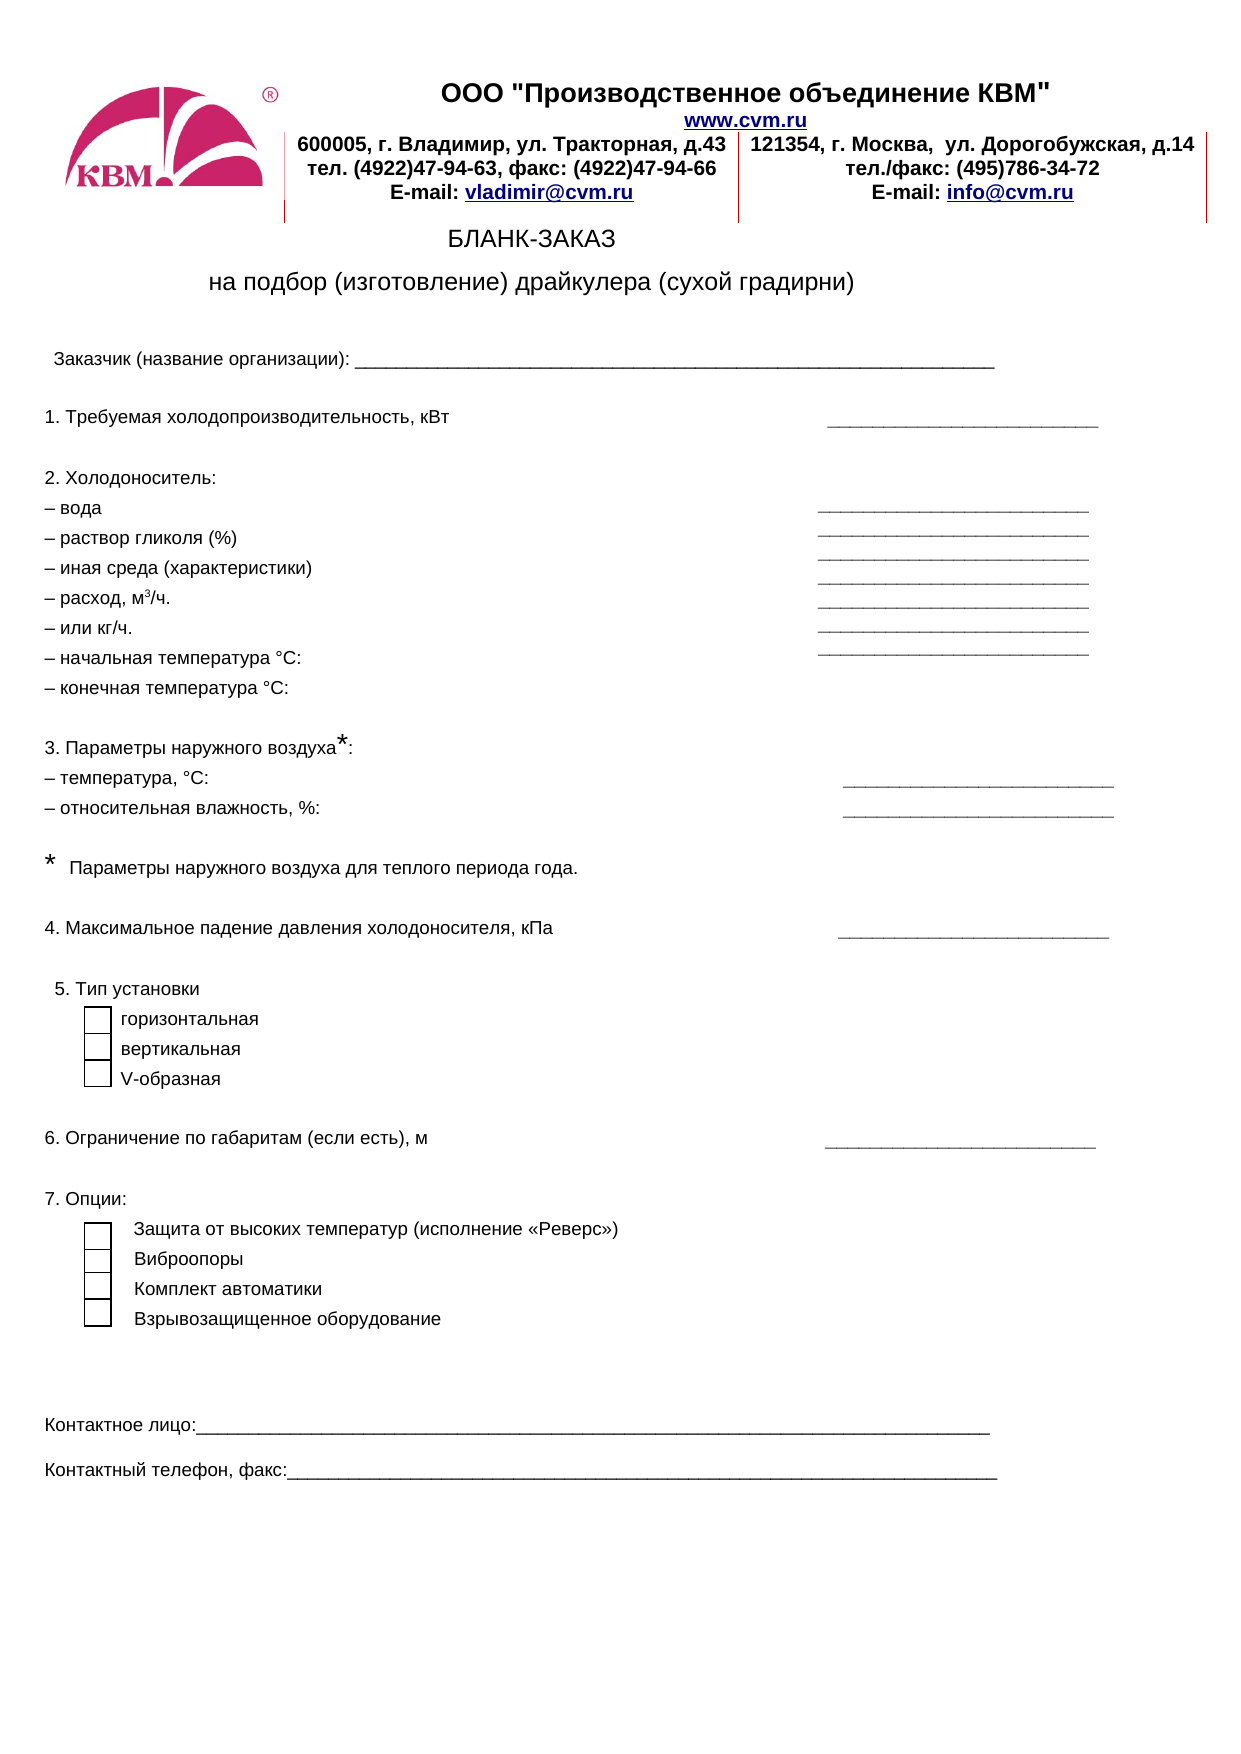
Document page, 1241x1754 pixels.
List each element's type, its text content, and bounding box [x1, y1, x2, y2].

text Заказчик (название организации): [53, 347, 1180, 369]
text 2. Холодоноситель: [44, 461, 353, 491]
text 1. Требуемая холодопроизводительность, кВт [44, 405, 570, 427]
text горизонтальная [121, 1002, 420, 1032]
picture [44, 74, 285, 200]
text V-образная [120, 1062, 420, 1092]
text Комплект автоматики [134, 1272, 1180, 1302]
text 5. Тип установки [54, 972, 1180, 1002]
text Взрывозащищенное оборудование [134, 1302, 1180, 1332]
text – конечная температура °С: [44, 671, 473, 701]
text Защита от высоких температур (исполнение «Реверс») [133, 1212, 1180, 1242]
text 6. Ограничение по габаритам (если есть), м [44, 1127, 544, 1148]
text – вода [44, 491, 353, 521]
text – относительная влажность, %: [44, 791, 738, 821]
text – иная среда (характеристики) [44, 551, 473, 581]
text – или кг/ч. [44, 611, 473, 641]
text – начальная температура °С: [44, 641, 473, 671]
text БЛАНК-ЗАКАЗ [44, 112, 1018, 253]
text – расход, м3/ч. [44, 581, 473, 611]
text Контактное лицо:____________________________________________________________________________ [44, 1413, 1180, 1435]
text Контактный телефон, факс: [44, 1459, 1180, 1480]
text на подбор (изготовление) драйкулера (сухой градирни) [44, 266, 1018, 296]
text – температура, °С: [44, 761, 738, 791]
text Виброопоры [134, 1242, 1180, 1272]
text 4. Максимальное падение давления холодоносителя, кПа [44, 917, 686, 938]
text вертикальная [121, 1032, 420, 1062]
text * Параметры наружного воздуха для теплого периода года. [44, 851, 738, 881]
text – раствор гликоля (%) [44, 521, 473, 551]
text 3. Параметры наружного воздуха*: [44, 731, 738, 761]
text 7. Опции: [44, 1182, 1180, 1212]
